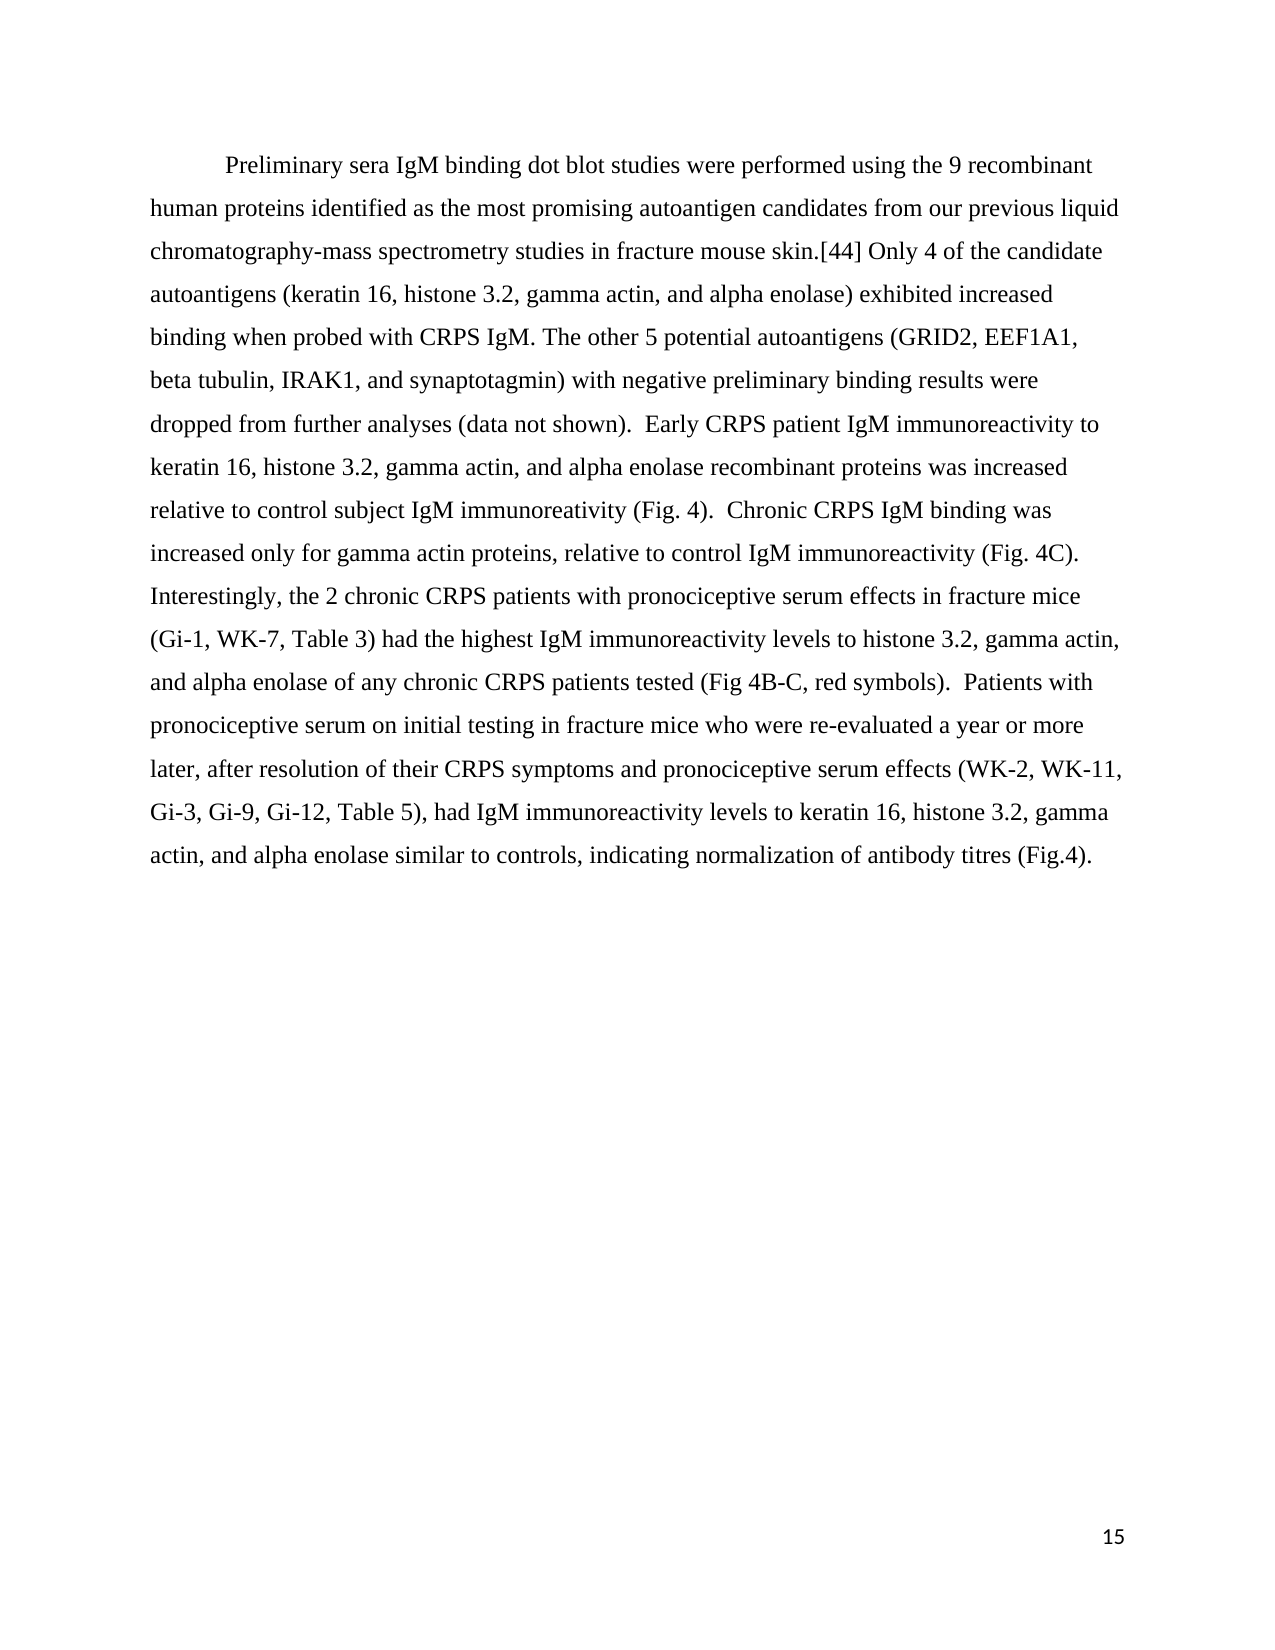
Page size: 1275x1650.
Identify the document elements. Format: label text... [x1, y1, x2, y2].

text Preliminary sera IgM binding dot blot studies were performed using the 9 recombinant human proteins identified as the most promising autoantigen candidates from our previous liquid chromatography-mass spectrometry studies in fracture mouse skin.[44] Only 4 of the candidate autoantigens (keratin 16, histone 3.2, gamma actin, and alpha enolase) exhibited increased binding when probed with CRPS IgM. The other 5 potential autoantigens (GRID2, EEF1A1, beta tubulin, IRAK1, and synaptotagmin) with negative preliminary binding results were dropped from further analyses (data not shown). Early CRPS patient IgM immunoreactivity to keratin 16, histone 3.2, gamma actin, and alpha enolase recombinant proteins was increased relative to control subject IgM immunoreativity (Fig. 4). Chronic CRPS IgM binding was increased only for gamma actin proteins, relative to control IgM immunoreactivity (Fig. 4C). Interestingly, the 2 chronic CRPS patients with pronociceptive serum effects in fracture mice (Gi-1, WK-7, Table 3) had the highest IgM immunoreactivity levels to histone 3.2, gamma actin, and alpha enolase of any chronic CRPS patients tested (Fig 4B-C, red symbols). Patients with pronociceptive serum on initial testing in fracture mice who were re-evaluated a year or more later, after resolution of their CRPS symptoms and pronociceptive serum effects (WK-2, WK-11, Gi-3, Gi-9, Gi-12, Table 5), had IgM immunoreactivity levels to keratin 16, histone 3.2, gamma actin, and alpha enolase similar to controls, indicating normalization of antibody titres (Fig.4). 4. Discussion [150, 150, 1125, 869]
